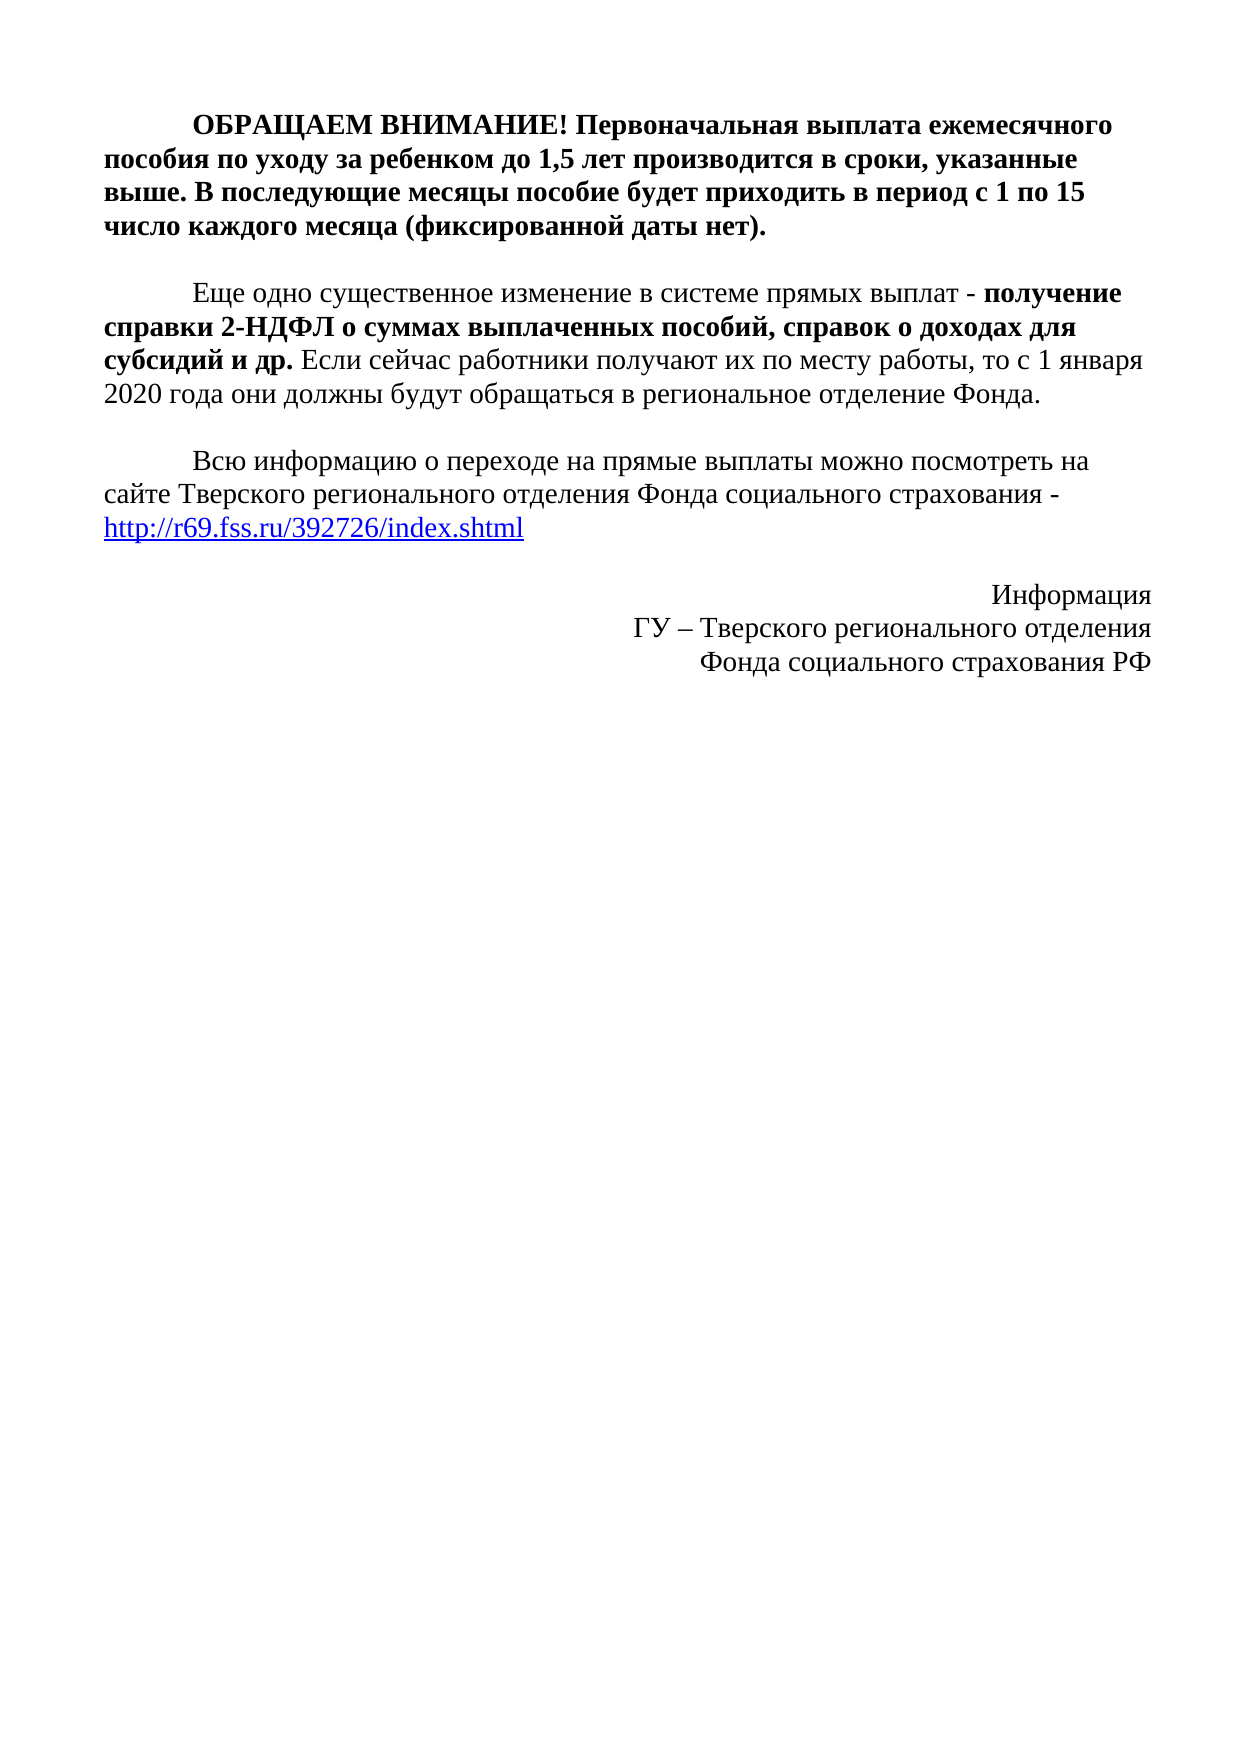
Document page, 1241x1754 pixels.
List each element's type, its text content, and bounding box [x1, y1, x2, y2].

text Информация [103, 577, 1152, 611]
text Еще одно существенное изменение в системе прямых выплат - получение справки 2-НДФЛ о суммах выплаченных пособий, справок о доходах для субсидий и др. Если сейчас работники получают их по месту работы, то с 1 января 2020 года они должны будут обращаться в региональное отделение Фонда. [103, 275, 1152, 409]
text Фонда социального страхования РФ [103, 644, 1152, 678]
text Всю информацию о переходе на прямые выплаты можно посмотреть на сайте Тверского регионального отделения Фонда социального страхования - http://r69.fss.ru/392726/index.shtml [103, 443, 1152, 543]
text ГУ – Тверского регионального отделения [103, 611, 1152, 644]
text ОБРАЩАЕМ ВНИМАНИЕ! Первоначальная выплата ежемесячного пособия по уходу за ребенком до 1,5 лет производится в сроки, указанные выше. В последующие месяцы пособие будет приходить в период с 1 по 15 число каждого месяца (фиксированной даты нет). [103, 107, 1152, 242]
